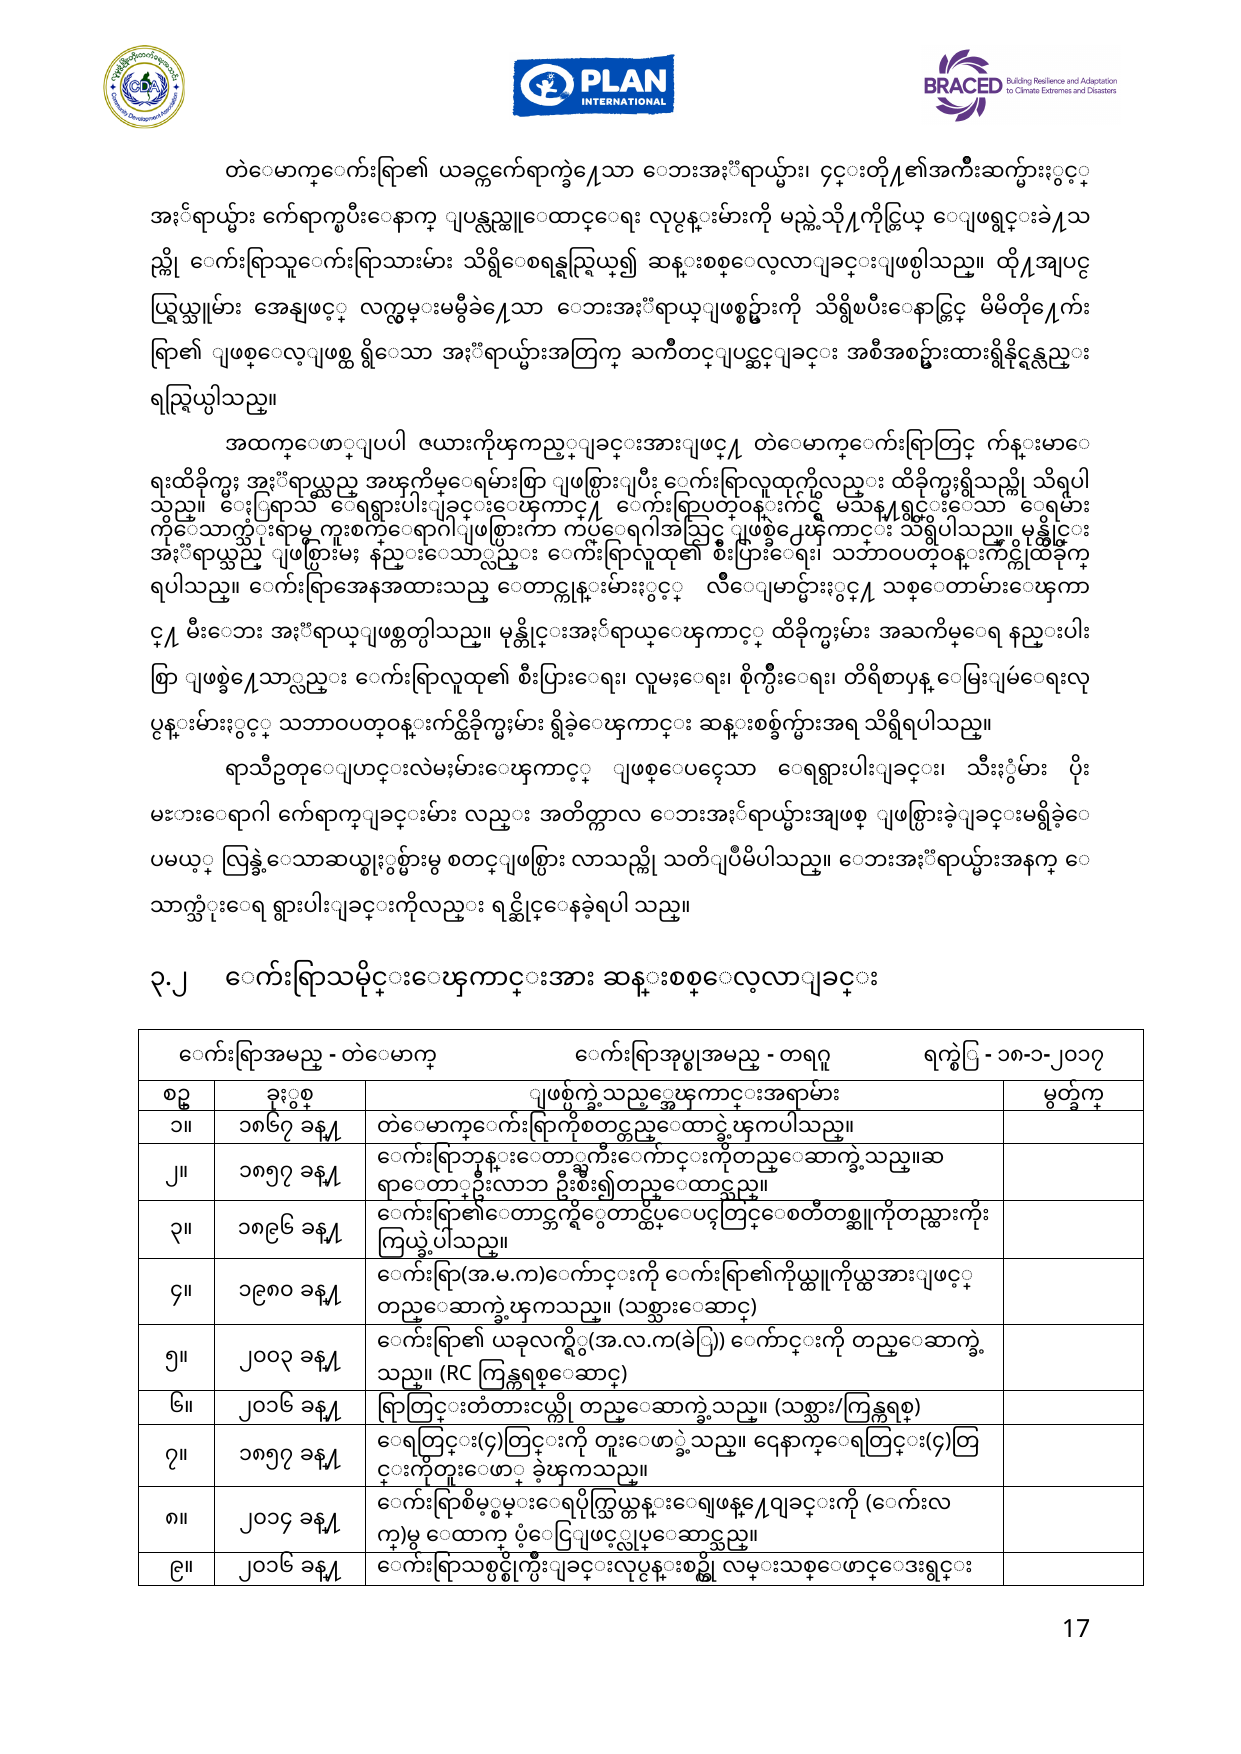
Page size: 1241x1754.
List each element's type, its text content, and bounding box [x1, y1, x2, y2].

table_cell ခုႏွစ္ [215, 1081, 365, 1110]
table_cell ၁၈၉၆ ခန္႔ [215, 1201, 365, 1258]
text ၃.၂ ေက်းရြာသမိုင္းေၾကာင္းအား ဆန္းစစ္ေလ့လာျခင္း [150, 962, 295, 992]
table_cell ၆။ [139, 1391, 214, 1424]
table_cell ၉။ [139, 1553, 214, 1585]
table_cell ရြာတြင္းတံတားငယ္ကို တည္ေဆာက္ခဲ့သည္။ (သစ္သား/ကြန္ကရစ္) [366, 1391, 1003, 1424]
table_cell ၁၈၅၇ ခန္႔ [215, 1425, 365, 1486]
table_cell ၄။ [139, 1259, 214, 1324]
table_cell ၁၈၆၇ ခန္႔ [215, 1111, 365, 1143]
table_cell ၃။ [139, 1201, 214, 1258]
table_cell စဥ္ [139, 1081, 214, 1110]
table_cell ၇။ [139, 1425, 214, 1486]
table_cell တဲေမာက္ေက်းရြာကိုစတင္တည္ေထာင္ခဲ့ၾကပါသည္။ [366, 1111, 1003, 1143]
table_cell [1004, 1425, 1143, 1486]
table_cell ေရတြင္း(၄)တြင္းကို တူးေဖာ္ခဲ့သည္။ ၎ေနာက္ေရတြင္း(၄)တြင္းကိုတူးေဖာ္ ခဲ့ၾကသည္။ [366, 1425, 1003, 1486]
table_cell [1004, 1391, 1143, 1424]
table_cell ေက်းရြာ၏ ယခုလက္ရိွ(အ.လ.က(ခဲြ)) ေက်ာင္းကို တည္ေဆာက္ခဲ့သည္။ (RC ကြန္ကရစ္ေဆာင္) [366, 1325, 1003, 1390]
table_cell [1004, 1259, 1143, 1324]
table_cell မွတ္ခ်က္ [1004, 1081, 1143, 1110]
table_cell [1004, 1201, 1143, 1258]
table_cell ၁။ [139, 1111, 214, 1143]
table_cell ေက်းရြာစိမ့္စမ္းေရပိုက္သြယ္တန္းေရျဖန္႔ေ၀ျခင္းကို (ေက်းလက္)မွ ေထာက္ ပံ့ေငြျဖင့္လုပ္ေဆာင္သည္။ [366, 1487, 1003, 1552]
table_cell [1004, 1144, 1143, 1200]
text ရာသီဥတုေျပာင္းလဲမႈမ်ားေၾကာင့္ ျဖစ္ေပၚေသာ ေရရွားပါးျခင္း၊ သီးႏွံမ်ား ပိုးမႊားေရာဂါ က်ေရာက္ျခင္းမ်ား လည္း အတိတ္ကာလ ေဘးအႏၲရာယ္မ်ားအျဖစ္ ျဖစ္ပြားခဲ့ျခင္းမရွိခဲ့ေပမယ့္ လြန္ခဲ့ေသာဆယ္စုႏွစ္မ်ားမွ စတင္ျဖစ္ပြား လာသည္ကို သတိျပဳမိပါသည္။ ေဘးအႏၱရာယ္မ်ားအနက္ ေသာက္သံုးေရ ရွားပါးျခင္းကိုလည္း ရင္ဆိုင္ေနခဲ့ရပါ သည္။ [150, 748, 1090, 930]
picture [920, 45, 1122, 125]
table_cell [1004, 1553, 1143, 1585]
table_cell ၂။ [139, 1144, 214, 1200]
table_header ေက်းရြာအမည္ - တဲေမာက္ ေက်းရြာအုပ္စုအမည္ - တရဂူ ရက္စဲြ - ၁၈-၁-၂၀၁၇ [139, 1030, 1143, 1080]
picture [509, 52, 678, 120]
table_cell [1004, 1487, 1143, 1552]
table_cell ေက်းရြာသစ္ပင္စိုက္ပ်ိဳးျခင္းလုပ္ငန္းစဥ္ကို လမ္းသစ္ေဖာင္ေဒးရွင္းအဖဲြ႕မွ လွဴဒါန္းေငြျဖင့္လုပ္ေဆာင္ခဲ့ၾကသည္။ [366, 1553, 1003, 1585]
table_cell ျဖစ္ပ်က္ခဲ့သည့္အေၾကာင္းအရာမ်ား [366, 1081, 1003, 1110]
table_cell ၂၀၀၃ ခန္႔ [215, 1325, 365, 1390]
table_cell ၂၀၁၄ ခန္႔ [215, 1487, 365, 1552]
table_cell ေက်းရြာဘုန္းေတာ္ႀကီးေက်ာင္းကိုတည္ေဆာက္ခဲ့သည္။ဆရာေတာ္ဦးလာဘ ဦးစီး၍တည္ေထာင္သည္။ [366, 1144, 1003, 1200]
text တဲေမာက္ေက်းရြာ၏ ယခင္ကက်ေရာက္ခဲ႔ေသာ ေဘးအႏၱရာယ္မ်ား၊ ၄င္းတို႔၏အက်ိဳးဆက္မ်ားႏွင့္ အႏၲရာယ္မ်ား က်ေရာက္ၿပီးေနာက္ ျပန္လည္ထူေထာင္ေရး လုပ္ငန္းမ်ားကို မည္ကဲ့သို႔ကိုင္တြယ္ ေျဖရွင္းခဲ႔သည္ကို ေက်းရြာသူေက်းရြာသားမ်ား သိရွိေစရန္ရည္ရြယ္၍ ဆန္းစစ္ေလ့လာျခင္းျဖစ္ပါသည္။ ထို႔အျပင္ငယ္ရြယ္သူမ်ား အေနျဖင့္ လက္လွမ္းမမွီခဲ႔ေသာ ေဘးအႏၱရာယ္ျဖစ္စဥ္မ်ားကို သိရွိၿပီးေနာင္တြင္ မိမိတို႔ေက်းရြာ၏ ျဖစ္ေလ့ျဖစ္ထ ရွိေသာ အႏၱရာယ္မ်ားအတြက္ ႀကိဳတင္ျပင္ဆင္ျခင္း အစီအစဥ္မ်ားထားရွိနိုင္ရန္လည္း ရည္ရြယ္ပါသည္။ [150, 150, 1090, 423]
table_cell ၈။ [139, 1487, 214, 1552]
table_cell [1004, 1325, 1143, 1390]
table_cell ေက်းရြာ၏ေတာင္ဘက္ရိွေတာင္ထိပ္ေပၚတြင္ေစတီတစ္ဆူကိုတည္ထားကိုး ကြယ္ခဲ့ပါသည္။ [366, 1201, 1003, 1258]
table_cell [1004, 1111, 1143, 1143]
table_cell ၁၉၈၀ ခန္႔ [215, 1259, 365, 1324]
table_cell ၂၀၁၆ ခန္႔ [215, 1391, 365, 1424]
table_cell ၅။ [139, 1325, 214, 1390]
table_cell ၁၈၅၇ ခန္႔ [215, 1144, 365, 1200]
text ၃.၂ ေက်းရြာသမိုင္းေၾကာင္းအား ဆန္းစစ္ေလ့လာျခင္း [297, 962, 1090, 992]
table_cell ၂၀၁၆ ခန္႔ [215, 1553, 365, 1585]
table_cell ေက်းရြာ(အ.မ.က)ေက်ာင္းကို ေက်းရြာ၏ကိုယ္ထူကိုယ္ထအားျဖင့္ တည္ေဆာက္ခဲ့ၾကသည္။ (သစ္သားေဆာင္) [366, 1259, 1003, 1324]
text အထက္ေဖာ္ျပပါ ဇယားကိုၾကည့္ျခင္းအားျဖင္႔ တဲေမာက္ေက်းရြာတြင္ က်န္းမာေရးထိခိုက္မႈ အႏၱရာယ္သည္ အၾကိမ္ေရမ်ားစြာ ျဖစ္ပြားျပီး ေက်းရြာလူထုကိုလည္း ထိခိုက္မႈရွိသည္ကို သိရပါသည္။ ေႏြရာသီ ေရရွားပါးျခင္းေၾကာင္႔ ေက်းရြာပတ္ဝန္းက်င္ရွိ မသန္႔ရွင္းေသာ ေရမ်ားကိုေသာက္သံုးရာမွ ကူးစက္ေရာဂါျဖစ္ပြားကာ ကပ္ေရဂါအသြင္ ျဖစ္ခဲ႕ေၾကာင္း သိရွိပါသည္။ မုန္တိုင္း အႏၱရာယ္သည္ ျဖစ္ပြားမႈ နည္းေသာ္လည္း ေက်းရြာလူထု၏ စီးပြားေရး၊ သဘာဝပတ္ဝန္းက်င္ကိုထိခိုက္ ရပါသည္။ ေက်းရြာအေနအထားသည္ ေတာင္ကုန္းမ်ားႏွင့္ လ်ိဳေျမာင္မ်ားႏွင္႔ သစ္ေတာမ်ားေၾကာင္႔ မီးေဘး အႏၱရာယ္ျဖစ္တတ္ပါသည္။ မုန္တိုင္းအႏၲရာယ္ေၾကာင့္ ထိခိုက္မႈမ်ား အႀကိမ္ေရ နည္းပါးစြာ ျဖစ္ခဲ႔ေသာ္လည္း ေက်းရြာလူထု၏ စီးပြားေရး၊ လူမႈေရး၊ စိုက္ပ်ိဳးေရး၊ တိရိစာၦန္ ေမြးျမဴေရးလုပ္ငန္းမ်ားႏွင့္ သဘာဝပတ္ဝန္းက်င္ထိခိုက္မႈမ်ား ရွိခဲ့ေၾကာင္း ဆန္းစစ္ခ်က္မ်ားအရ သိရွိရပါသည္။ [150, 423, 1090, 748]
picture [103, 45, 185, 129]
